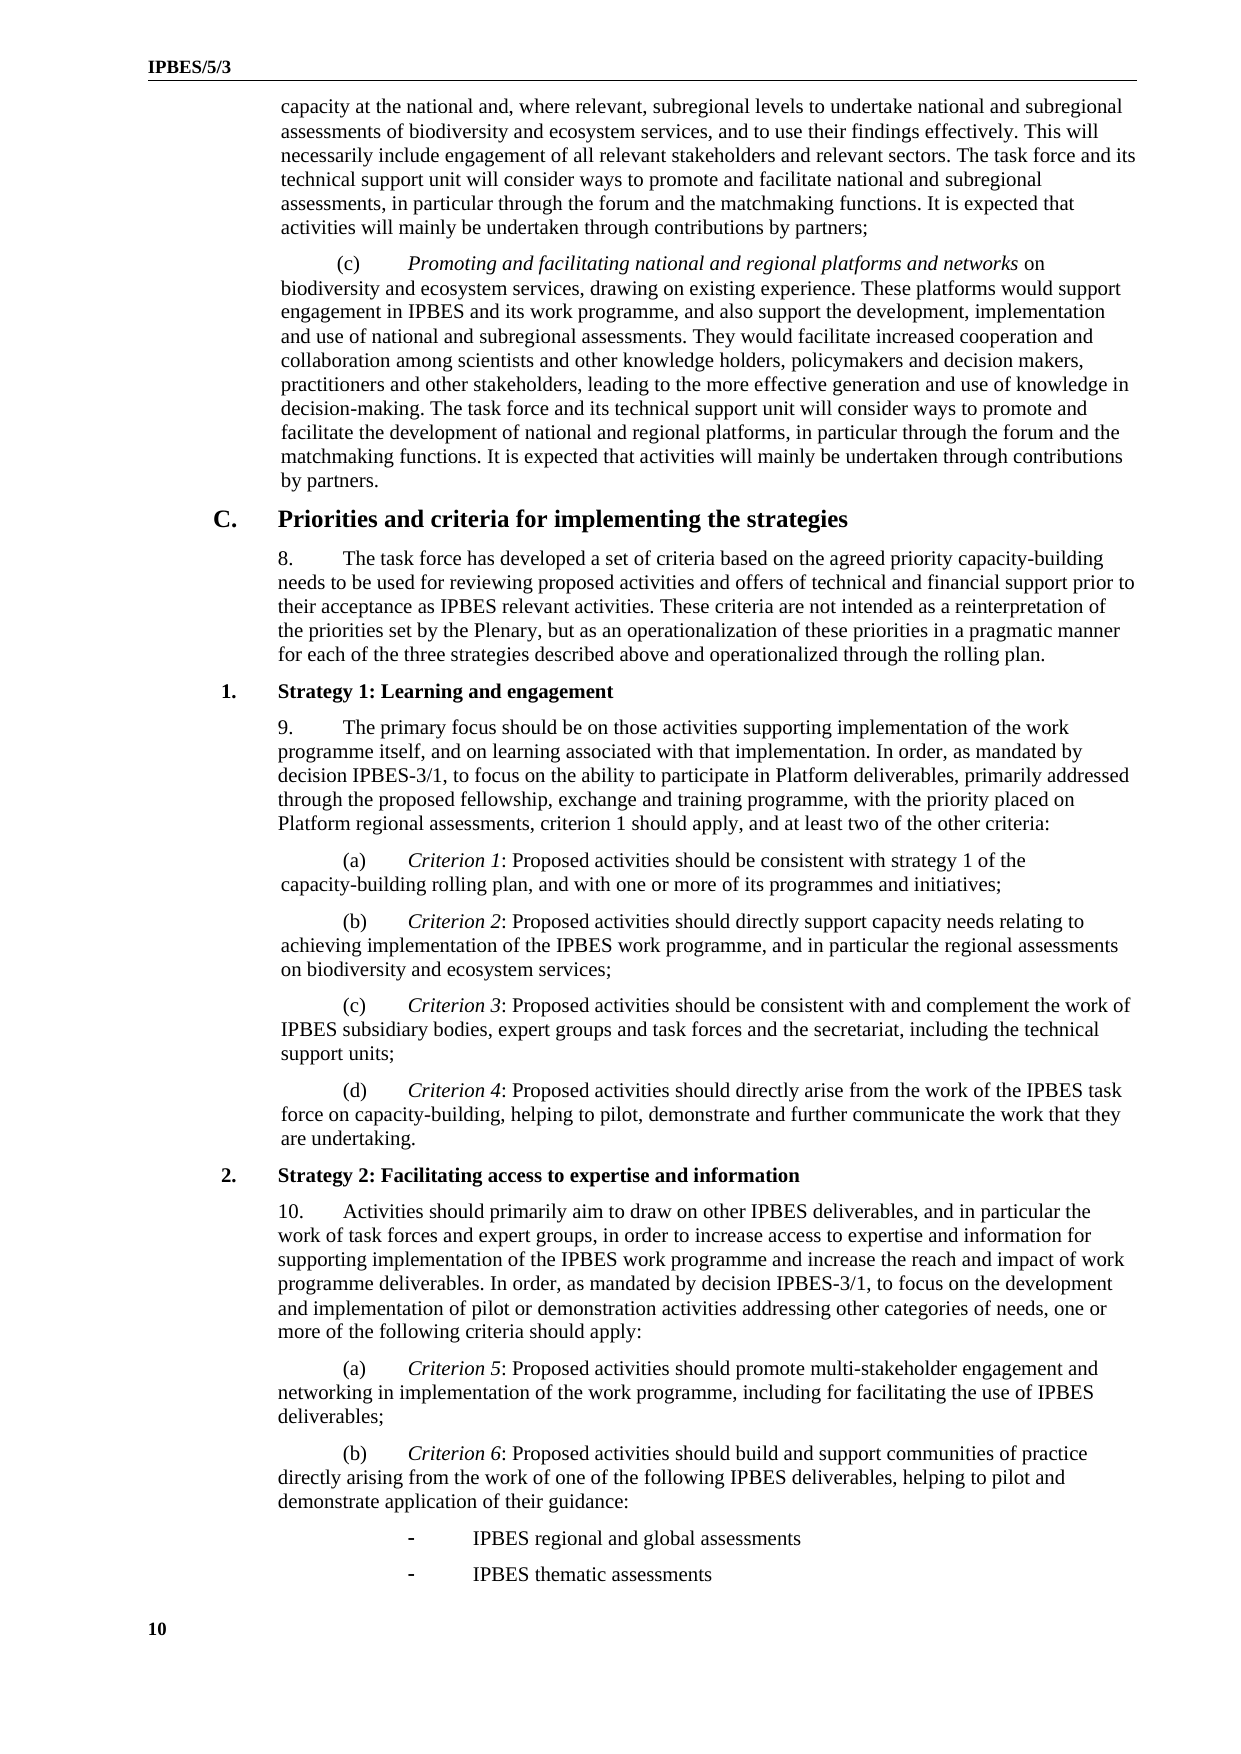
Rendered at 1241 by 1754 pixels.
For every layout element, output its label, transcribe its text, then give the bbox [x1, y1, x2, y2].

text (b) Criterion 6: Proposed activities should build and support communities of practice directly arising from the work of one of the following IPBES deliverables, helping to pilot and demonstrate application of their guidance: [278, 1441, 1137, 1513]
list IPBES regional and global assessments [408, 1525, 1137, 1549]
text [281, 94, 1137, 239]
text (d) Criterion 4: Proposed activities should directly arise from the work of the IPBES task force on capacity-building, helping to pilot, demonstrate and further communicate the work that they are undertaking. [281, 1078, 1137, 1150]
text (c) Criterion 3: Proposed activities should be consistent with and complement the work of IPBES subsidiary bodies, expert groups and task forces and the secretariat, including the technical support units; [281, 993, 1137, 1065]
text 1. Strategy 1: Learning and engagement [148, 678, 1107, 703]
list IPBES thematic assessments [408, 1562, 1137, 1586]
list Activities should primarily aim to draw on other IPBES deliverables, and in particular the work of task forces and expert groups, in order to increase access to expertise and information for supporting implementation of the IPBES work programme and increase the reach and impact of work programme deliverables. In order, as mandated by decision IPBES-3/1, to focus on the development and implementation of pilot or demonstration activities addressing other categories of needs, one or more of the following criteria should apply: [278, 1199, 1137, 1343]
text C. Priorities and criteria for implementing the strategies [148, 504, 1107, 533]
list The task force has developed a set of criteria based on the agreed priority capacity-building needs to be used for reviewing proposed activities and offers of technical and financial support prior to their acceptance as IPBES relevant activities. These criteria are not intended as a reinterpretation of the priorities set by the Plenary, but as an operationalization of these priorities in a pragmatic manner for each of the three strategies described above and operationalized through the rolling plan. [278, 546, 1137, 666]
text (a) Criterion 5: Proposed activities should promote multi-stakeholder engagement and networking in implementation of the work programme, including for facilitating the use of IPBES deliverables; [278, 1356, 1137, 1428]
text (b) Criterion 2: Proposed activities should directly support capacity needs relating to achieving implementation of the IPBES work programme, and in particular the regional assessments on biodiversity and ecosystem services; [281, 908, 1137, 981]
text 2. Strategy 2: Facilitating access to expertise and information [148, 1163, 1107, 1187]
text (a) Criterion 1: Proposed activities should be consistent with strategy 1 of the capacity-building rolling plan, and with one or more of its programmes and initiatives; [281, 848, 1137, 896]
text (c) Promoting and facilitating national and regional platforms and networks on biodiversity and ecosystem services, drawing on existing experience. These platforms would support engagement in IPBES and its work programme, and also support the development, implementation and use of national and subregional assessments. They would facilitate increased cooperation and collaboration among scientists and other knowledge holders, policymakers and decision makers, practitioners and other stakeholders, leading to the more effective generation and use of knowledge in decision-making. The task force and its technical support unit will consider ways to promote and facilitate the development of national and regional platforms, in particular through the forum and the matchmaking functions. It is expected that activities will mainly be undertaken through contributions by partners. [281, 251, 1137, 492]
list The primary focus should be on those activities supporting implementation of the work programme itself, and on learning associated with that implementation. In order, as mandated by decision IPBES-3/1, to focus on the ability to participate in Platform deliverables, primarily addressed through the proposed fellowship, exchange and training programme, with the priority placed on Platform regional assessments, criterion 1 should apply, and at least two of the other criteria: [278, 715, 1137, 835]
